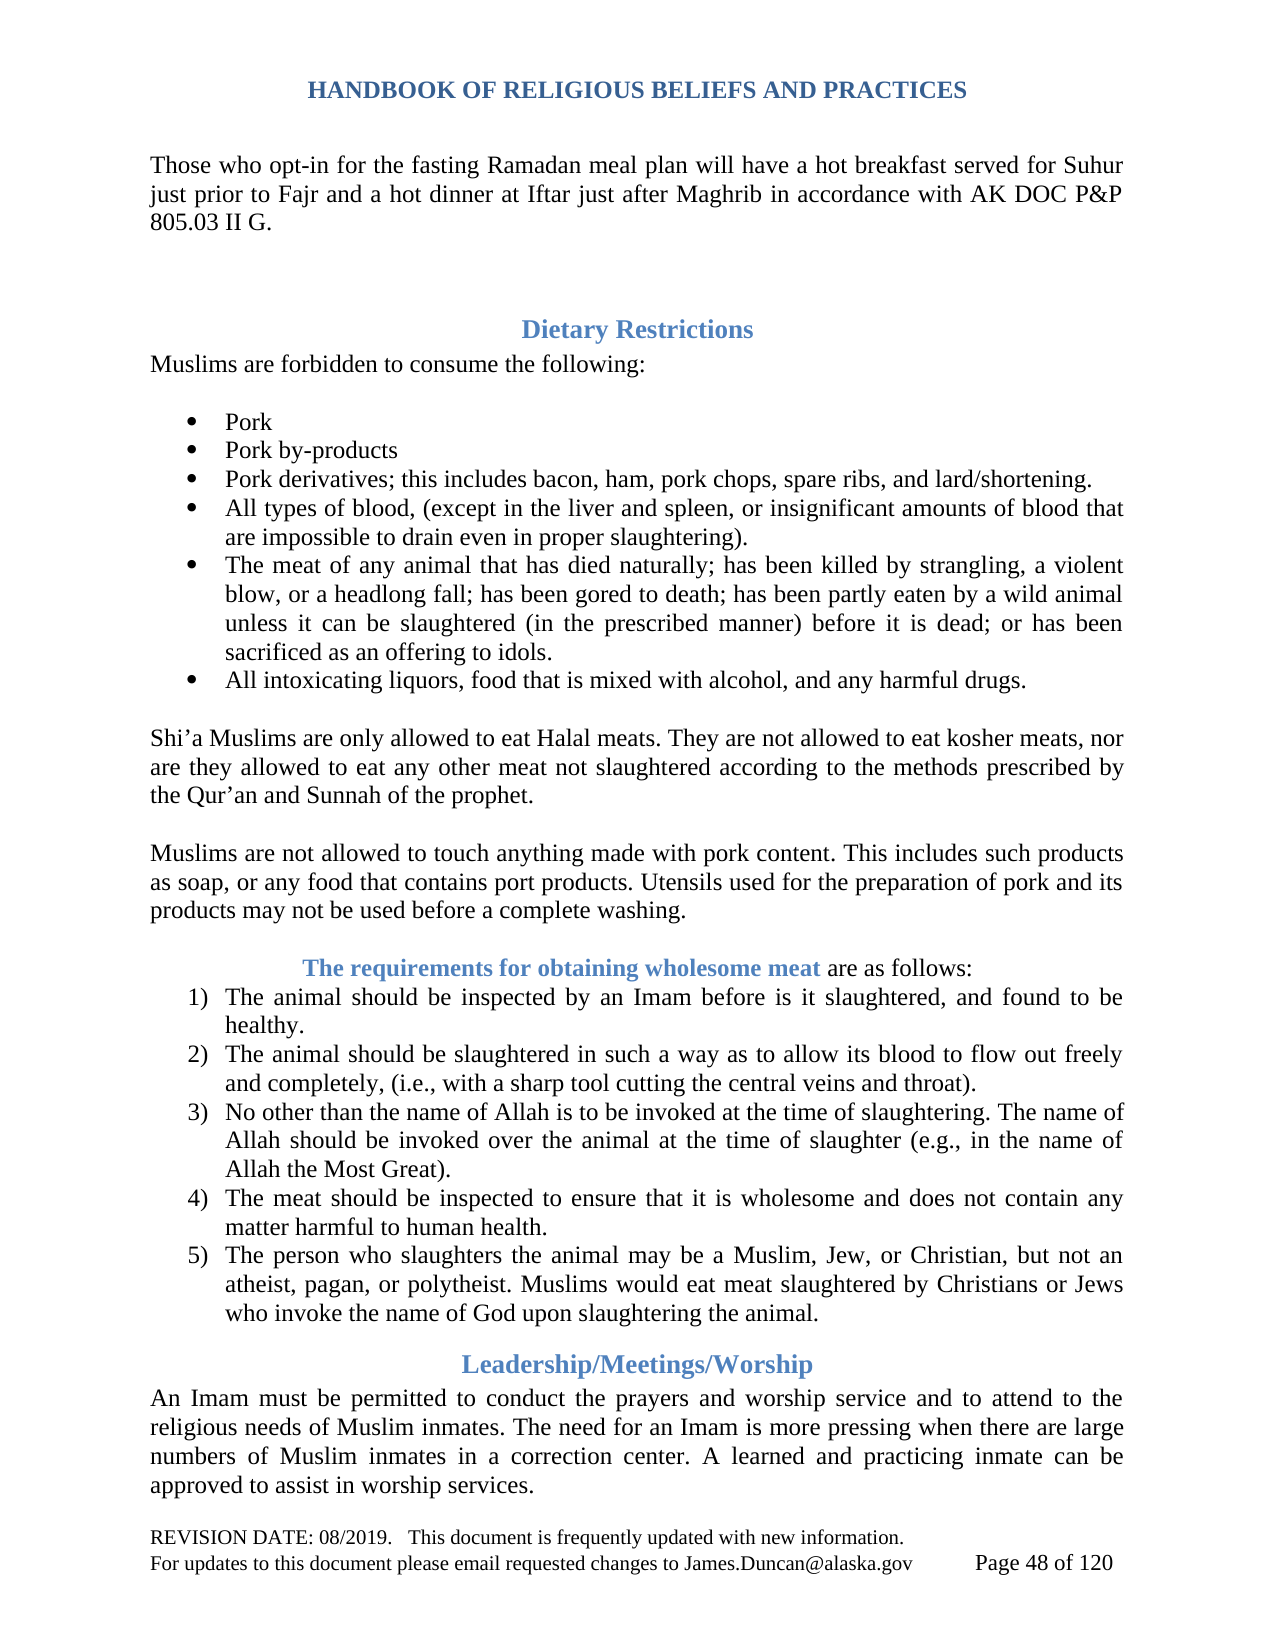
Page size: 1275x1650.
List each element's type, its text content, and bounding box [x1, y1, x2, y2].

text Shi’a Muslims are only allowed to eat Halal meats. They are not allowed to eat kosher meats, nor are they allowed to eat any other meat not slaughtered according to the methods prescribed by the Qur’an and Sunnah of the prophet. [150, 723, 1125, 809]
list Pork by-products [187, 436, 1125, 464]
list The meat should be inspected to ensure that it is wholesome and does not contain any matter harmful to human health. [187, 1183, 1125, 1241]
list All types of blood, (except in the liver and spleen, or insignificant amounts of blood that are impossible to drain even in proper slaughtering). [187, 493, 1125, 551]
list The animal should be inspected by an Imam before is it slaughtered, and found to be healthy. [187, 982, 1125, 1039]
list The person who slaughters the animal may be a Muslim, Jew, or Christian, but not an atheist, pagan, or polytheist. Muslims would eat meat slaughtered by Christians or Jews who invoke the name of God upon slaughtering the animal. [187, 1241, 1125, 1327]
list No other than the name of Allah is to be invoked at the time of slaughtering. The name of Allah should be invoked over the animal at the time of slaughter (e.g., in the name of Allah the Most Great). [187, 1097, 1125, 1183]
text An Imam must be permitted to conduct the prayers and worship service and to attend to the religious needs of Muslim inmates. The need for an Imam is more pressing when there are large numbers of Muslim inmates in a correction center. A learned and practicing inmate can be approved to assist in worship services. [150, 1383, 1125, 1498]
text Muslims are forbidden to consume the following: [150, 349, 1125, 378]
list The animal should be slaughtered in such a way as to allow its blood to flow out freely and completely, (i.e., with a sharp tool cutting the central veins and throat). [187, 1039, 1125, 1097]
text Muslims are not allowed to touch anything made with pork content. This includes such products as soap, or any food that contains port products. Utensils used for the preparation of pork and its products may not be used before a complete washing. [150, 838, 1125, 924]
text Those who opt-in for the fasting Ramadan meal plan will have a hot breakfast served for Suhur just prior to Fajr and a hot dinner at Iftar just after Maghrib in accordance with AK DOC P&P 805.03 II G. [150, 150, 1125, 236]
list Pork derivatives; this includes bacon, ham, pork chops, spare ribs, and lard/shortening. [187, 464, 1125, 493]
subtitle Dietary Restrictions [150, 314, 1125, 345]
subtitle Leadership/Meetings/Worship [150, 1348, 1125, 1379]
list Pork [187, 407, 1125, 436]
text The requirements for obtaining wholesome meat are as follows: [150, 953, 1125, 982]
list The meat of any animal that has died naturally; has been killed by strangling, a violent blow, or a headlong fall; has been gored to death; has been partly eaten by a wild animal unless it can be slaughtered (in the prescribed manner) before it is dead; or has been sacrificed as an offering to idols. [187, 551, 1125, 666]
list All intoxicating liquors, food that is mixed with alcohol, and any harmful drugs. [187, 666, 1125, 694]
